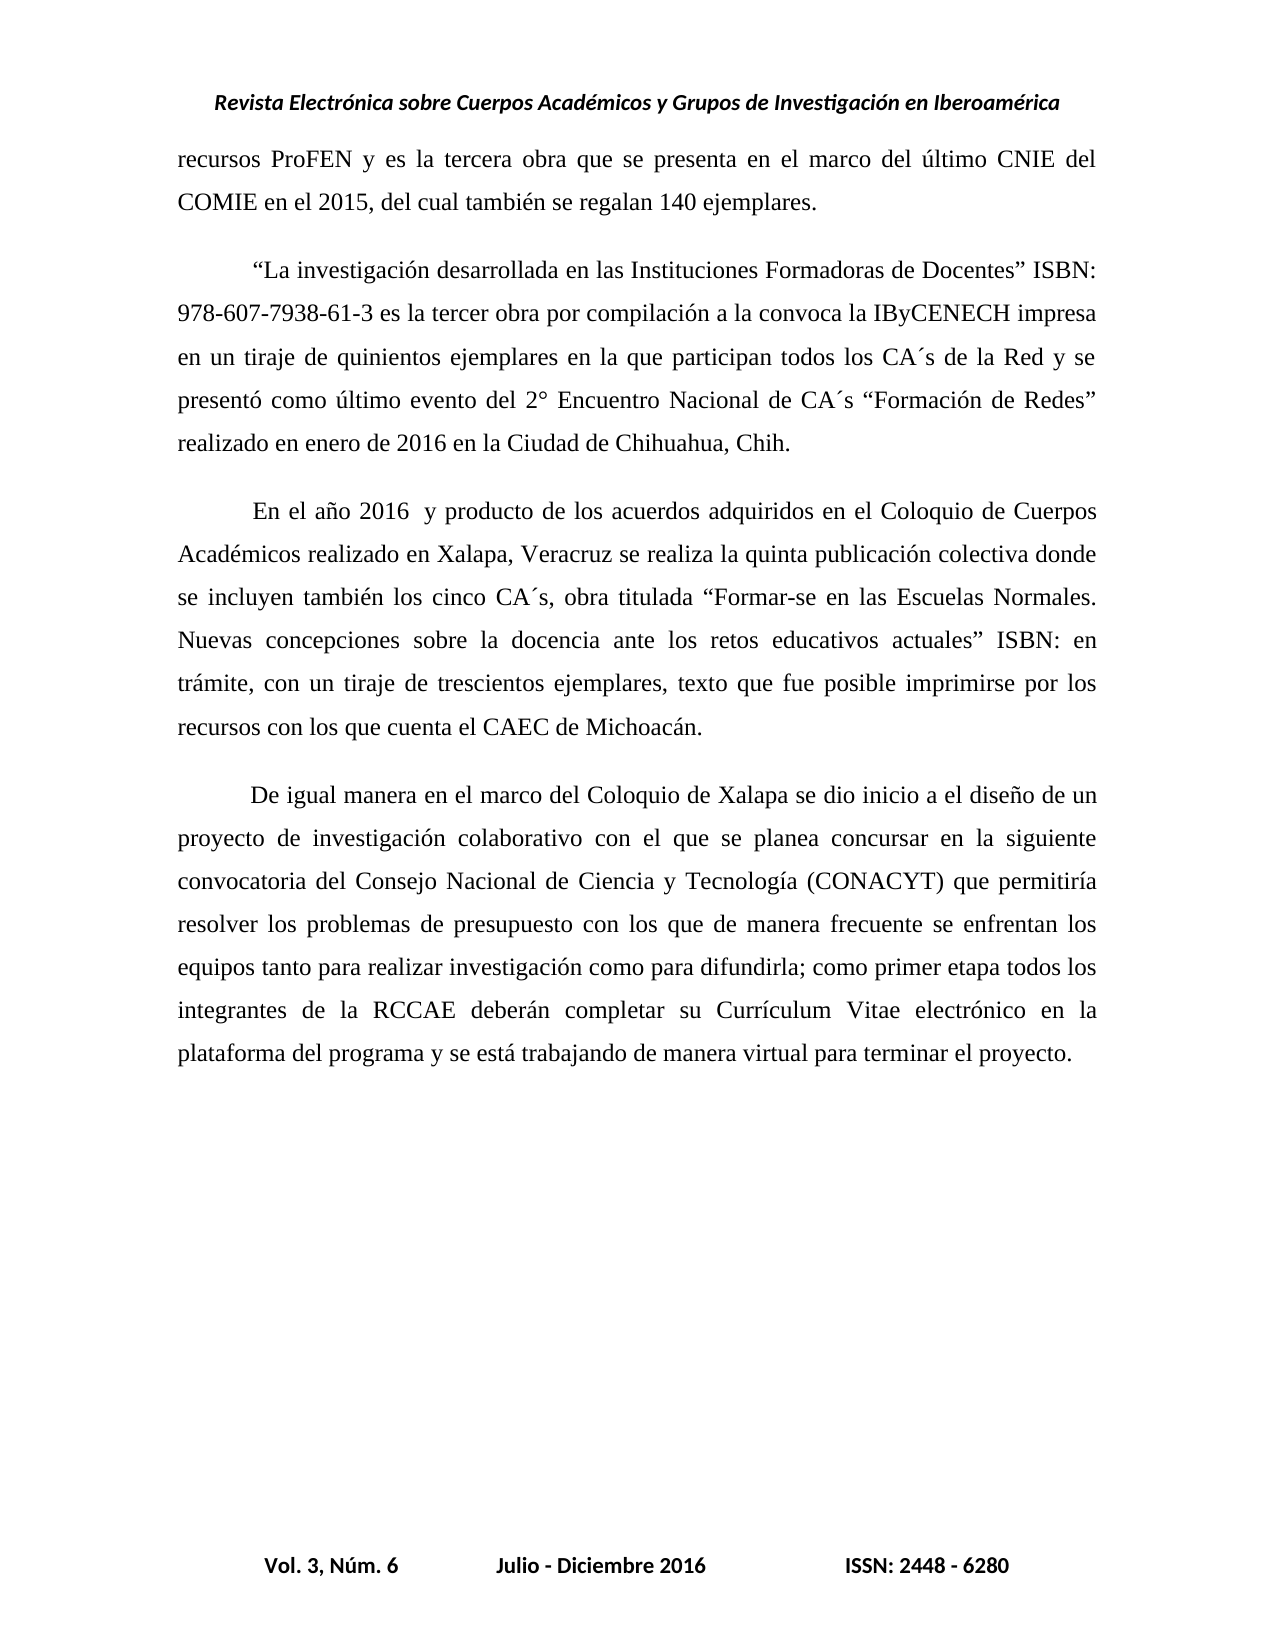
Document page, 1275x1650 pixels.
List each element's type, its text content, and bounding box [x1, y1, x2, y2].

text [177, 144, 1098, 216]
text “La investigación desarrollada en las Instituciones Formadoras de Docentes” ISBN: 978-607-7938-61-3 es la tercer obra por compilación a la convoca la IByCENECH impresa en un tiraje de quinientos ejemplares en la que participan todos los CA´s de la Red y se presentó como último evento del 2° Encuentro Nacional de CA´s “Formación de Redes” realizado en enero de 2016 en la Ciudad de Chihuahua, Chih. [177, 255, 1098, 457]
text De igual manera en el marco del Coloquio de Xalapa se dio inicio a el diseño de un proyecto de investigación colaborativo con el que se planea concursar en la siguiente convocatoria del Consejo Nacional de Ciencia y Tecnología (CONACYT) que permitiría resolver los problemas de presupuesto con los que de manera frecuente se enfrentan los equipos tanto para realizar investigación como para difundirla; como primer etapa todos los integrantes de la RCCAE deberán completar su Currículum Vitae electrónico en la plataforma del programa y se está trabajando de manera virtual para terminar el proyecto. [177, 780, 1098, 1067]
text En el año 2016 y producto de los acuerdos adquiridos en el Coloquio de Cuerpos Académicos realizado en Xalapa, Veracruz se realiza la quinta publicación colectiva donde se incluyen también los cinco CA´s, obra titulada “Formar-se en las Escuelas Normales. Nuevas concepciones sobre la docencia ante los retos educativos actuales” ISBN: en trámite, con un tiraje de trescientos ejemplares, texto que fue posible imprimirse por los recursos con los que cuenta el CAEC de Michoacán. [177, 496, 1098, 740]
